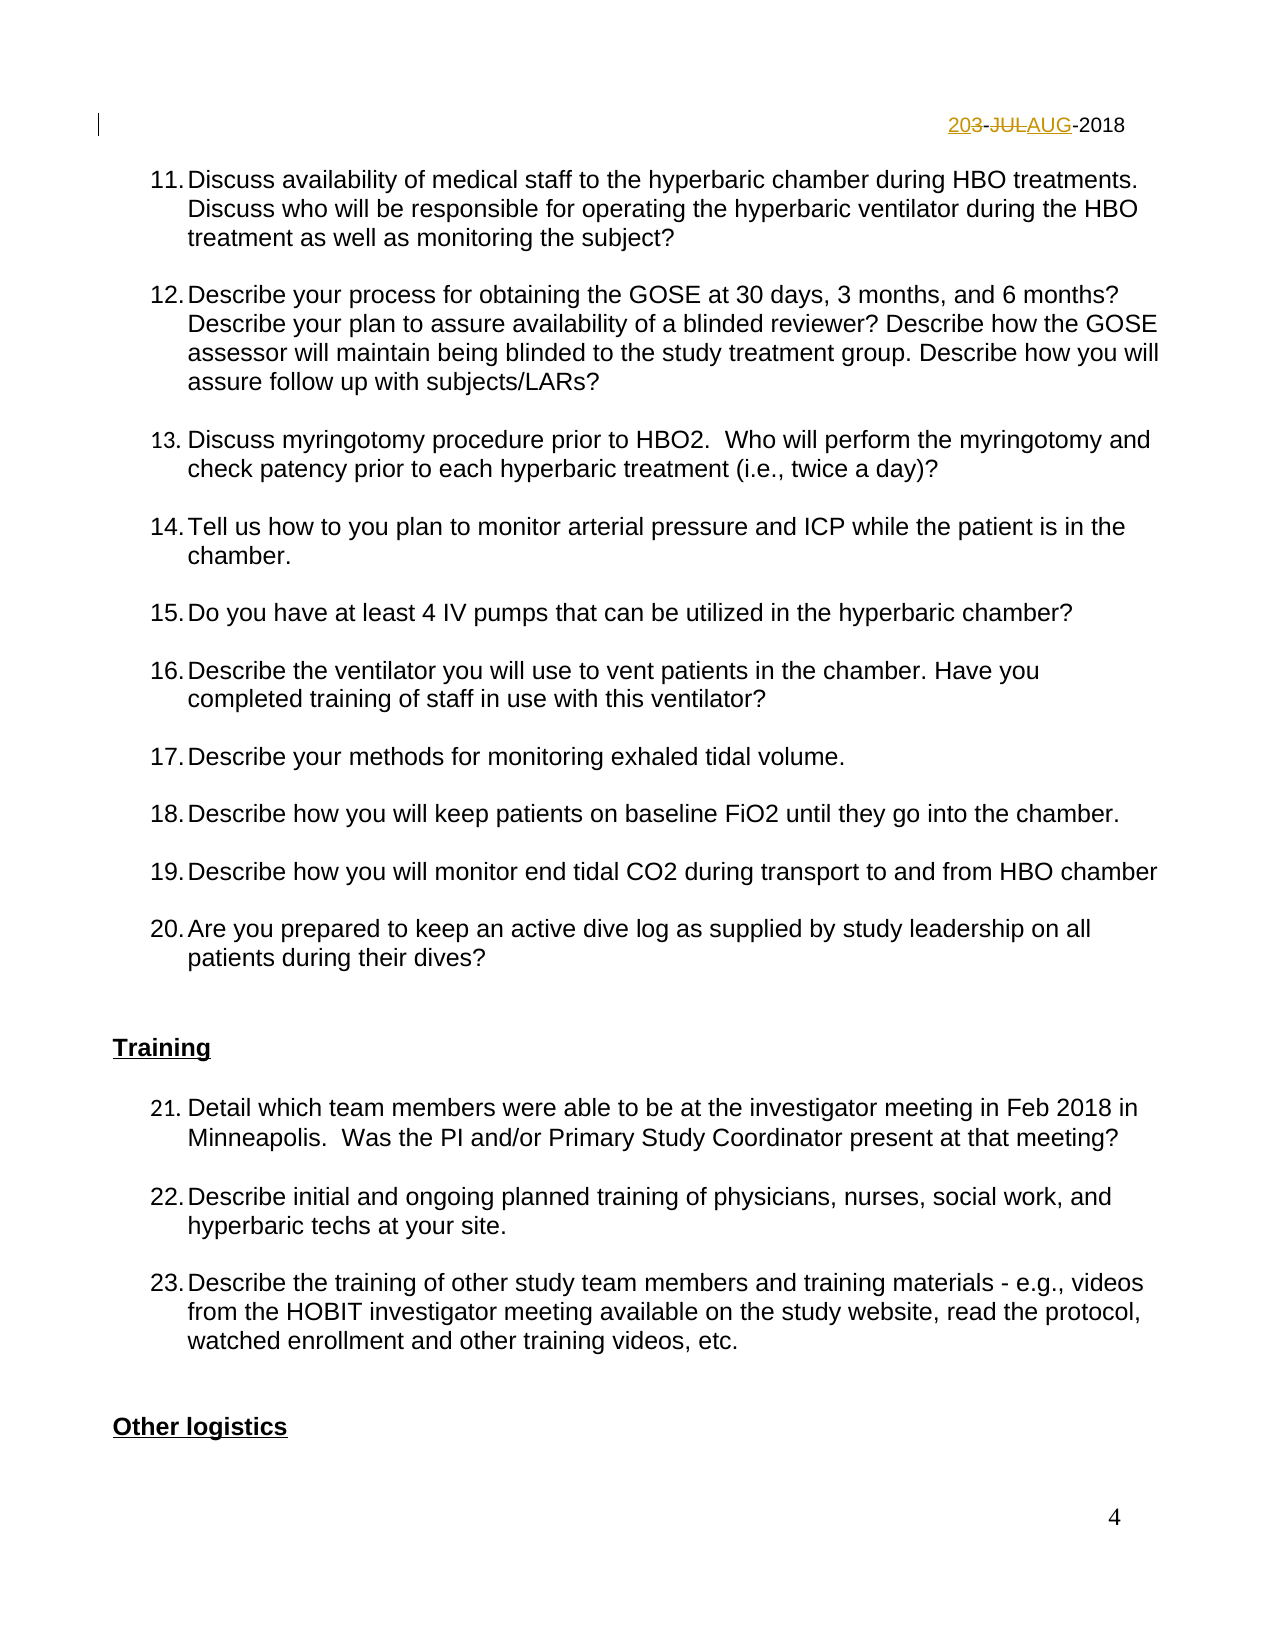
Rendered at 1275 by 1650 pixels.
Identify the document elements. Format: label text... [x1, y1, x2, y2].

list Describe the ventilator you will use to vent patients in the chamber. Have you completed training of staff in use with this ventilator? [150, 656, 1162, 713]
list Are you prepared to keep an active dive log as supplied by study leadership on all patients during their dives? [150, 914, 1162, 972]
list Describe initial and ongoing planned training of physicians, nurses, social work, and hyperbaric techs at your site. [150, 1182, 1162, 1239]
list Describe the training of other study team members and training materials - e.g., videos from the HOBIT investigator meeting available on the study website, read the protocol, watched enrollment and other training videos, etc. [150, 1268, 1162, 1354]
list Describe your process for obtaining the GOSE at 30 days, 3 months, and 6 months? Describe your plan to assure availability of a blinded reviewer? Describe how the GOSE assessor will maintain being blinded to the study treatment group. Describe how you will assure follow up with subjects/LARs? [150, 280, 1162, 395]
list Describe your methods for monitoring exhaled tidal volume. [150, 742, 1162, 771]
text Training [112, 1033, 1162, 1062]
list Discuss myringotomy procedure prior to HBO2. Who will perform the myringotomy and check patency prior to each hyperbaric treatment (i.e., twice a day)? [150, 424, 1162, 483]
list Discuss availability of medical staff to the hyperbaric chamber during HBO treatments. Discuss who will be responsible for operating the hyperbaric ventilator during the HBO treatment as well as monitoring the subject? [150, 165, 1162, 251]
list Tell us how to you plan to monitor arterial pressure and ICP while the patient is in the chamber. [150, 512, 1162, 569]
list Describe how you will monitor end tidal CO2 during transport to and from HBO chamber [150, 857, 1162, 886]
list Describe how you will keep patients on baseline FiO2 until they go into the chamber. [150, 799, 1162, 828]
text Other logistics [112, 1412, 1162, 1441]
list Do you have at least 4 IV pumps that can be utilized in the hyperbaric chamber? [150, 598, 1162, 627]
list Detail which team members were able to be at the investigator meeting in Feb 2018 in Minneapolis. Was the PI and/or Primary Study Coordinator present at that meeting? [150, 1092, 1162, 1152]
